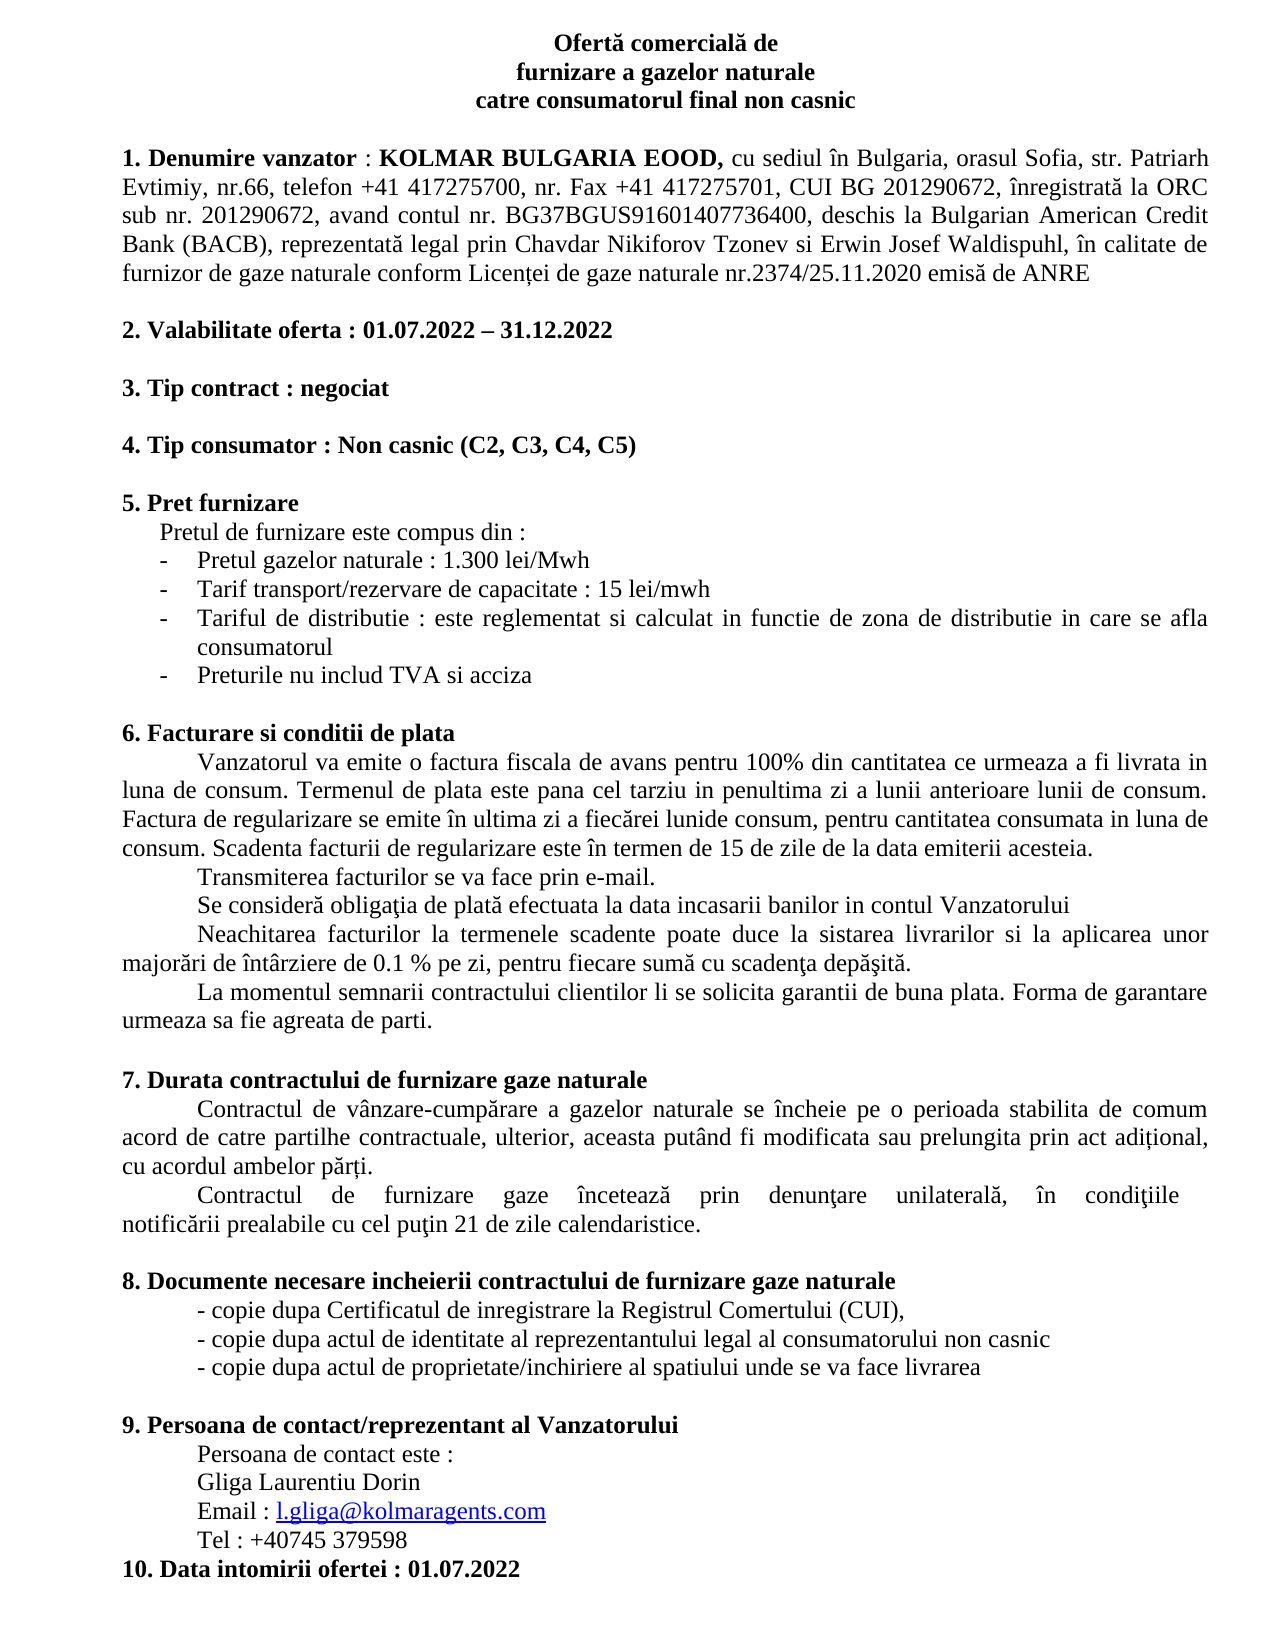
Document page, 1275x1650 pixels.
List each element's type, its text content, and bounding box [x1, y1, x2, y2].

text catre consumatorul final non casnic [122, 86, 1209, 114]
text 7. Durata contractului de furnizare gaze naturale [122, 1034, 1209, 1094]
text 10. Data intomirii ofertei : 01.07.2022 [122, 1554, 1209, 1582]
text Ofertă comercială de [122, 28, 1209, 57]
text Persoana de contact este : [122, 1439, 1209, 1467]
text furnizare a gazelor naturale [122, 57, 1209, 86]
text Tel : +40745 379598 [122, 1525, 1209, 1554]
text Neachitarea facturilor la termenele scadente poate duce la sistarea livrarilor si la aplicarea unor majorări de întârziere de 0.1 % pe zi, pentru fiecare sumă cu scadenţa depăşită. [122, 919, 1209, 977]
text - copie dupa actul de identitate al reprezentantului legal al consumatorului non casnic [122, 1324, 1209, 1352]
list Tariful de distributie : este reglementat si calculat in functie de zona de distributie in care se afla consumatorul [159, 603, 1209, 661]
text 2. Valabilitate oferta : 01.07.2022 – 31.12.2022 [122, 316, 1209, 344]
text Transmiterea facturilor se va face prin e-mail. [122, 862, 1209, 891]
text Vanzatorul va emite o factura fiscala de avans pentru 100% din cantitatea ce urmeaza a fi livrata in luna de consum. Termenul de plata este pana cel tarziu in penultima zi a lunii anterioare lunii de consum. Factura de regularizare se emite în ultima zi a fiecărei lunide consum, pentru cantitatea consumata in luna de consum. Scadenta facturii de regularizare este în termen de 15 de zile de la data emiterii acesteia. [122, 747, 1209, 862]
text - copie dupa Certificatul de inregistrare la Registrul Comertului (CUI), [122, 1295, 1209, 1324]
text 9. Persoana de contact/reprezentant al Vanzatorului [122, 1410, 1209, 1439]
text Gliga Laurentiu Dorin [122, 1467, 1209, 1496]
text Email : l.gliga@kolmaragents.com [122, 1496, 1209, 1525]
text Se consideră obligaţia de plată efectuata la data incasarii banilor in contul Vanzatorului [122, 891, 1209, 919]
text 4. Tip consumator : Non casnic (C2, C3, C4, C5) [122, 431, 1209, 459]
text - copie dupa actul de proprietate/inchiriere al spatiului unde se va face livrarea [122, 1352, 1209, 1381]
text 1. Denumire vanzator : KOLMAR BULGARIA EOOD, cu sediul în Bulgaria, orasul Sofia, str. Patriarh Evtimiy, nr.66, telefon +41 417275700, nr. Fax +41 417275701, CUI BG 201290672, înregistrată la ORC sub nr. 201290672, avand contul nr. BG37BGUS91601407736400, deschis la Bulgarian American Credit Bank (BACB), reprezentată legal prin Chavdar Nikiforov Tzonev si Erwin Josef Waldispuhl, în calitate de furnizor de gaze naturale conform Licenței de gaze naturale nr.2374/25.11.2020 emisă de ANRE [122, 143, 1209, 287]
text 5. Pret furnizare [122, 488, 1209, 517]
list Preturile nu includ TVA si acciza [159, 661, 1209, 689]
text 8. Documente necesare incheierii contractului de furnizare gaze naturale [122, 1237, 1209, 1295]
text La momentul semnarii contractului clientilor li se solicita garantii de buna plata. Forma de garantare urmeaza sa fie agreata de parti. [122, 977, 1209, 1034]
list Tarif transport/rezervare de capacitate : 15 lei/mwh [159, 574, 1209, 603]
text 6. Facturare si conditii de plata [122, 718, 1209, 747]
text Pretul de furnizare este compus din : [122, 517, 1209, 546]
text 3. Tip contract : negociat [122, 373, 1209, 402]
list Pretul gazelor naturale : 1.300 lei/Mwh [159, 546, 1209, 574]
text Contractul de furnizare gaze încetează prin denunţare unilaterală, în condiţiile notificării prealabile cu cel puţin 21 de zile calendaristice. [122, 1180, 1209, 1237]
text Contractul de vânzare-cumpărare a gazelor naturale se încheie pe o perioada stabilita de comum acord de catre partilhe contractuale, ulterior, aceasta putând fi modificata sau prelungita prin act adițional, cu acordul ambelor părți. [122, 1094, 1209, 1180]
